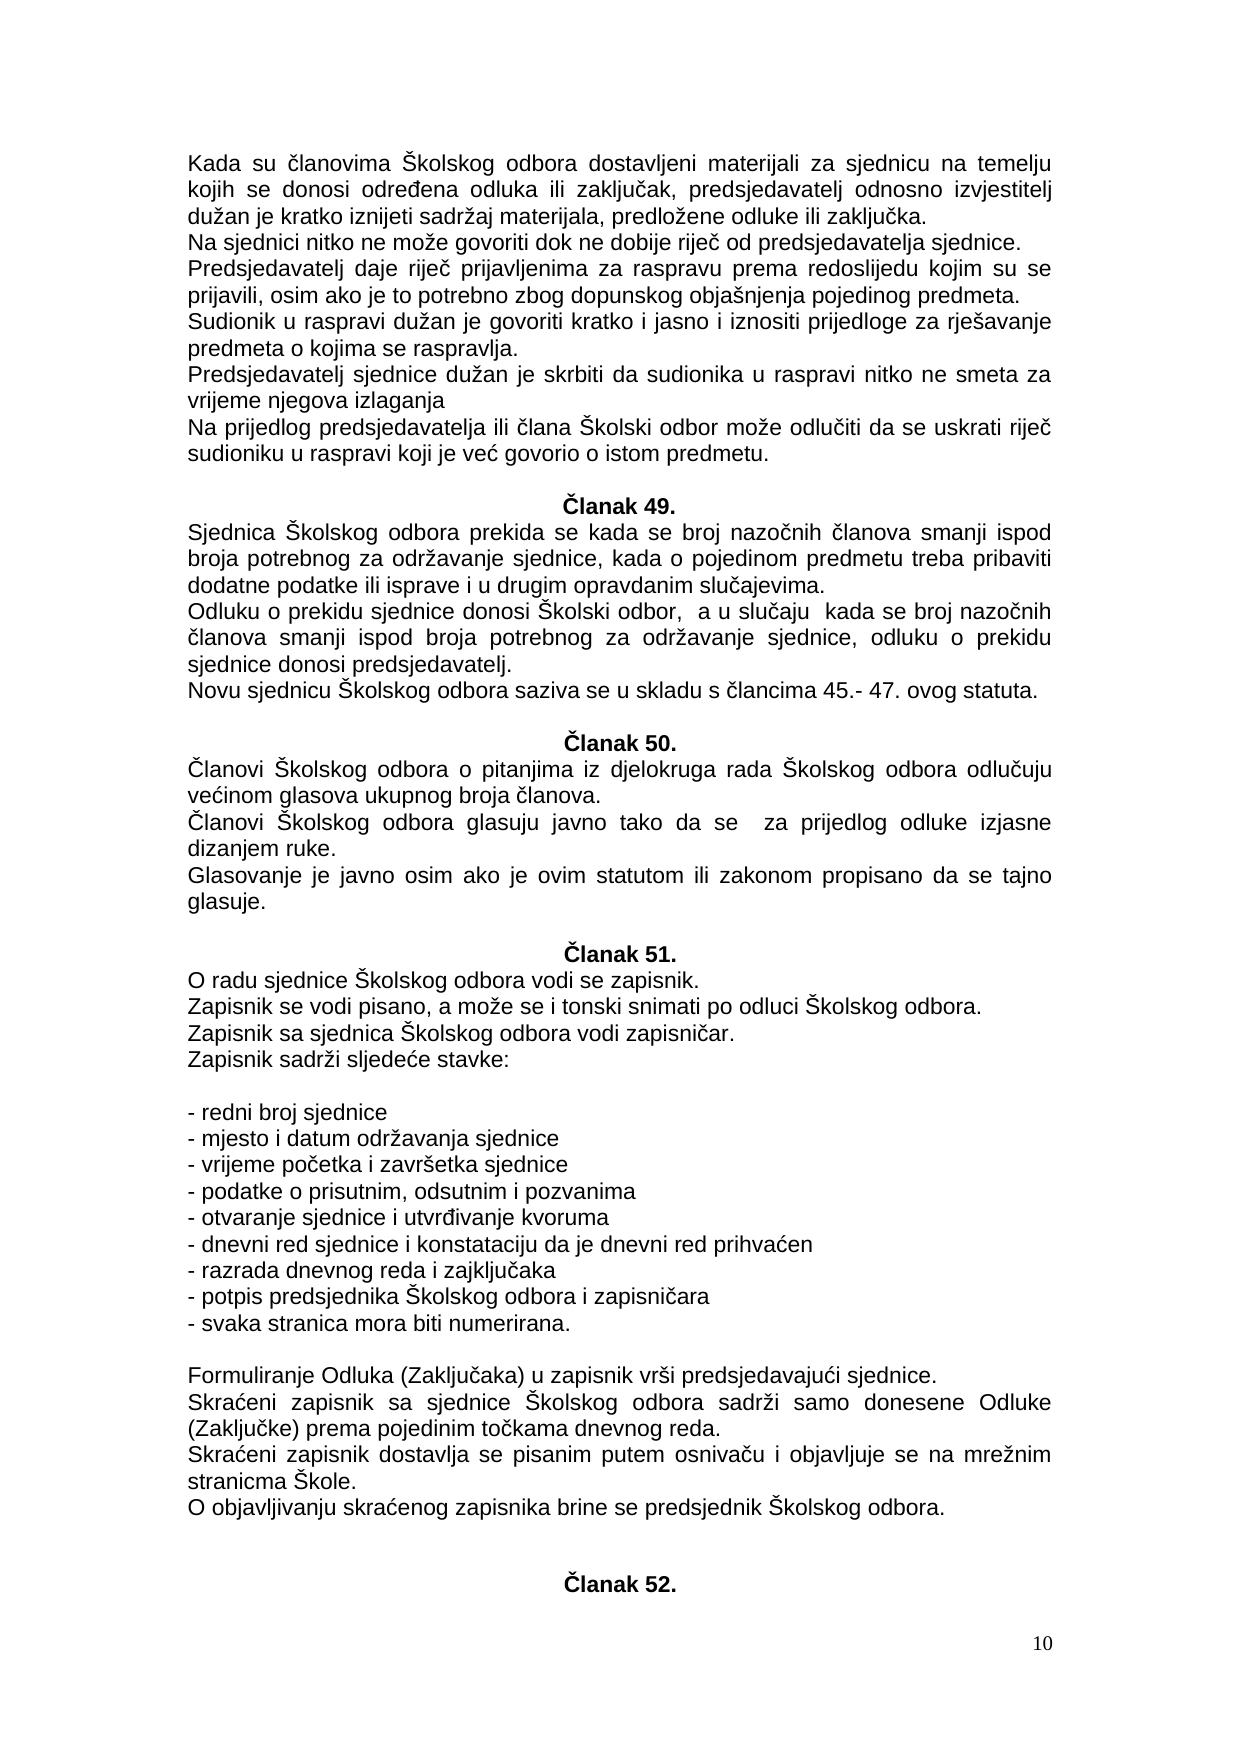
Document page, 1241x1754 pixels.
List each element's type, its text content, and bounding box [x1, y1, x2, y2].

text Kada su članovima Školskog odbora dostavljeni materijali za sjednicu na temelju kojih se donosi određena odluka ili zaključak, predsjedavatelj odnosno izvjestitelj dužan je kratko iznijeti sadržaj materijala, predložene odluke ili zaključka. [187, 150, 1053, 229]
text Formuliranje Odluka (Zaključaka) u zapisnik vrši predsjedavajući sjednice. [187, 1362, 1053, 1389]
text - vrijeme početka i završetka sjednice [187, 1151, 1053, 1178]
text Zapisnik sadrži sljedeće stavke: [187, 1046, 1053, 1072]
text - dnevni red sjednice i konstataciju da je dnevni red prihvaćen [187, 1231, 1053, 1257]
text - otvaranje sjednice i utvrđivanje kvoruma [187, 1204, 1053, 1231]
text Na prijedlog predsjedavatelja ili člana Školski odbor može odlučiti da se uskrati riječ sudioniku u raspravi koji je već govorio o istom predmetu. [187, 413, 1053, 466]
text Zapisnik se vodi pisano, a može se i tonski snimati po odluci Školskog odbora. [187, 993, 1053, 1020]
text Članak 51. [187, 941, 1053, 967]
text Sjednica Školskog odbora prekida se kada se broj nazočnih članova smanji ispod broja potrebnog za održavanje sjednice, kada o pojedinom predmetu treba pribaviti dodatne podatke ili isprave i u drugim opravdanim slučajevima. [187, 519, 1053, 598]
text Skraćeni zapisnik dostavlja se pisanim putem osnivaču i objavljuje se na mrežnim stranicma Škole. [187, 1441, 1053, 1494]
text Glasovanje je javno osim ako je ovim statutom ili zakonom propisano da se tajno glasuje. [187, 862, 1053, 914]
text Novu sjednicu Školskog odbora saziva se u skladu s člancima 45.- 47. ovog statuta. [187, 677, 1053, 703]
text O objavljivanju skraćenog zapisnika brine se predsjednik Školskog odbora. [187, 1494, 1053, 1520]
text Zapisnik sa sjednica Školskog odbora vodi zapisničar. [187, 1020, 1053, 1046]
text Članak 52. [187, 1571, 1053, 1597]
text Članak 50. [187, 730, 1053, 756]
text Članak 49. [187, 493, 1053, 519]
text Članovi Školskog odbora o pitanjima iz djelokruga rada Školskog odbora odlučuju većinom glasova ukupnog broja članova. [187, 756, 1053, 809]
text Predsjedavatelj sjednice dužan je skrbiti da sudionika u raspravi nitko ne smeta za vrijeme njegova izlaganja [187, 361, 1053, 413]
text - mjesto i datum održavanja sjednice [187, 1125, 1053, 1151]
text - podatke o prisutnim, odsutnim i pozvanima [187, 1178, 1053, 1204]
text Na sjednici nitko ne može govoriti dok ne dobije riječ od predsjedavatelja sjednice. [187, 229, 1053, 255]
text - svaka stranica mora biti numerirana. [187, 1309, 1053, 1336]
text - redni broj sjednice [187, 1099, 1053, 1125]
text Predsjedavatelj daje riječ prijavljenima za raspravu prema redoslijedu kojim su se prijavili, osim ako je to potrebno zbog dopunskog objašnjenja pojedinog predmeta. [187, 255, 1053, 308]
text Sudionik u raspravi dužan je govoriti kratko i jasno i iznositi prijedloge za rješavanje predmeta o kojima se raspravlja. [187, 308, 1053, 361]
text Odluku o prekidu sjednice donosi Školski odbor, a u slučaju kada se broj nazočnih članova smanji ispod broja potrebnog za održavanje sjednice, odluku o prekidu sjednice donosi predsjedavatelj. [187, 598, 1053, 677]
text Skraćeni zapisnik sa sjednice Školskog odbora sadrži samo donesene Odluke (Zaključke) prema pojedinim točkama dnevnog reda. [187, 1389, 1053, 1441]
text Članovi Školskog odbora glasuju javno tako da se za prijedlog odluke izjasne dizanjem ruke. [187, 809, 1053, 862]
text O radu sjednice Školskog odbora vodi se zapisnik. [187, 967, 1053, 993]
text - razrada dnevnog reda i zajključaka [187, 1257, 1053, 1283]
text - potpis predsjednika Školskog odbora i zapisničara [187, 1283, 1053, 1309]
